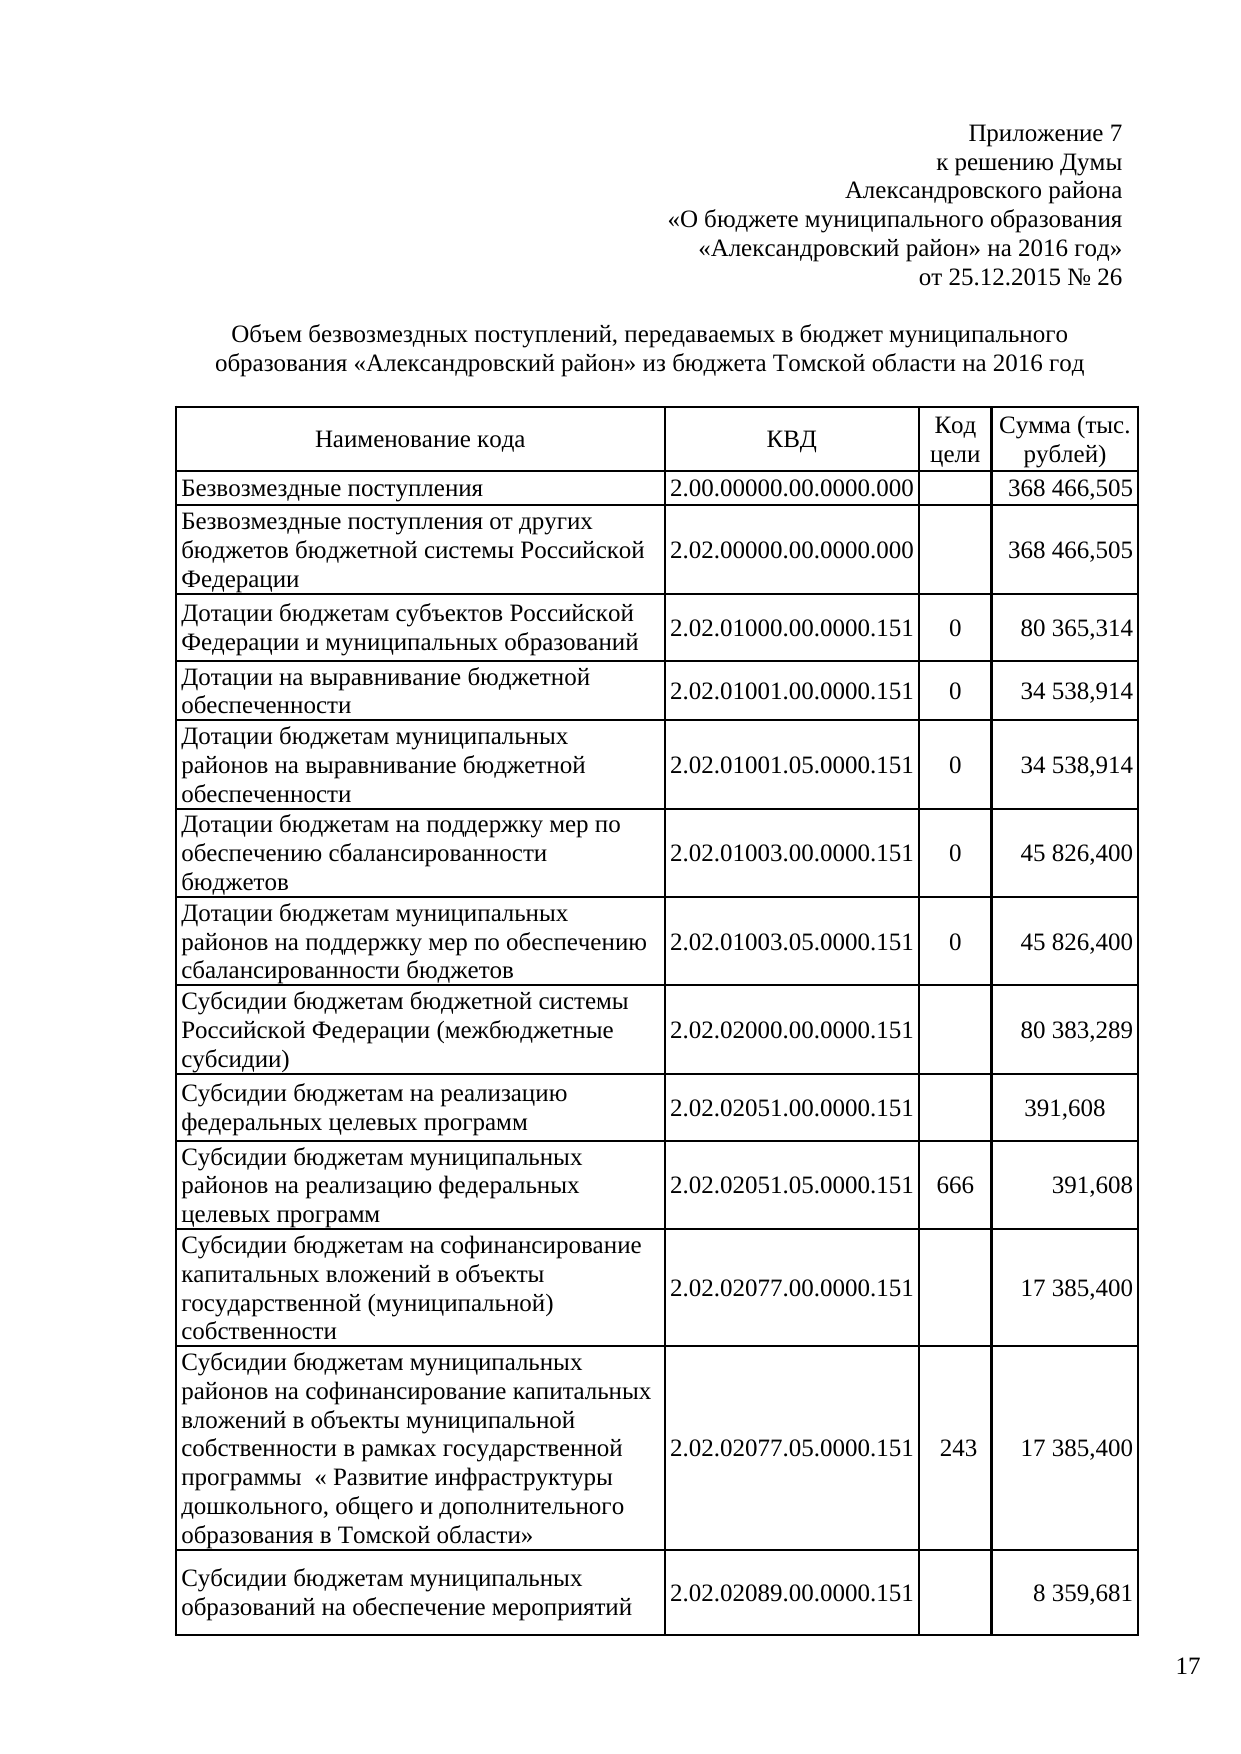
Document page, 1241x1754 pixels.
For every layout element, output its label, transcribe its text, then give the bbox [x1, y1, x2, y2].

table_cell 2.02.01000.00.0000.151 [666, 595, 918, 659]
table_cell 2.02.02051.00.0000.151 [666, 1075, 918, 1140]
table_cell 2.02.02000.00.0000.151 [666, 986, 918, 1072]
table_cell 0 [920, 595, 990, 659]
table_cell 2.02.01003.00.0000.151 [666, 810, 918, 896]
table_cell 45 826,400 [993, 898, 1137, 984]
table_cell 0 [920, 898, 990, 984]
table_cell 17 385,400 [993, 1347, 1137, 1548]
table_cell 2.02.02051.05.0000.151 [666, 1142, 918, 1228]
table_cell 2.02.02077.00.0000.151 [666, 1230, 918, 1345]
table_cell 0 [920, 810, 990, 896]
table_header Сумма (тыс. рублей) [993, 408, 1137, 470]
table_cell Субсидии бюджетам муниципальных районов на софинансирование капитальных вложений в объекты муниципальной собственности в рамках государственной программы « Развитие инфраструктуры дошкольного, общего и дополнительного образования в Томской области» [177, 1347, 664, 1548]
text от 25.12.2015 № 26 [693, 262, 1122, 291]
table_cell 34 538,914 [993, 662, 1137, 719]
table_cell 80 383,289 [993, 986, 1137, 1072]
table_header Код цели [920, 408, 990, 470]
table_cell Субсидии бюджетам на реализацию федеральных целевых программ [177, 1075, 664, 1140]
table_cell [920, 986, 990, 1072]
table_cell 8 359,681 [993, 1551, 1137, 1634]
table_cell 80 365,314 [993, 595, 1137, 659]
table_cell 368 466,505 [993, 472, 1137, 504]
table_cell [920, 506, 990, 592]
table_cell Дотации бюджетам на поддержку мер по обеспечению сбалансированности бюджетов [177, 810, 664, 896]
text «О бюджете муниципального образования [221, 204, 1122, 233]
table_cell 0 [920, 662, 990, 719]
table_cell Дотации бюджетам субъектов Российской Федерации и муниципальных образований [177, 595, 664, 659]
table_cell Дотации на выравнивание бюджетной обеспеченности [177, 662, 664, 719]
table_cell [920, 1075, 990, 1140]
table_cell Дотации бюджетам муниципальных районов на выравнивание бюджетной обеспеченности [177, 721, 664, 807]
table_cell 391,608 [993, 1075, 1137, 1140]
table_cell [920, 472, 990, 504]
text Приложение 7 [177, 118, 1122, 147]
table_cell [666, 1551, 918, 1634]
table_cell [920, 1551, 990, 1634]
table_cell Субсидии бюджетам на софинансирование капитальных вложений в объекты государственной (муниципальной) собственности [177, 1230, 664, 1345]
table_cell Безвозмездные поступления [177, 472, 664, 504]
table_cell 2.02.01001.05.0000.151 [666, 721, 918, 807]
table_cell 2.02.00000.00.0000.000 [666, 506, 918, 592]
table_cell 0 [920, 721, 990, 807]
table_cell 45 826,400 [993, 810, 1137, 896]
text Александровского района [177, 176, 1122, 204]
table_cell 17 385,400 [993, 1230, 1137, 1345]
text к решению Думы [177, 147, 1122, 176]
table_cell [920, 1230, 990, 1345]
text Объем безвозмездных поступлений, передаваемых в бюджет муниципального образования «Александровский район» из бюджета Томской области на 2016 год [177, 319, 1122, 377]
table_cell Дотации бюджетам муниципальных районов на поддержку мер по обеспечению сбалансированности бюджетов [177, 898, 664, 984]
table_cell 2.02.02077.05.0000.151 [666, 1347, 918, 1548]
table_cell 2.00.00000.00.0000.000 [666, 472, 918, 504]
table_cell 368 466,505 [993, 506, 1137, 592]
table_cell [177, 1551, 664, 1634]
table_cell Субсидии бюджетам бюджетной системы Российской Федерации (межбюджетные субсидии) [177, 986, 664, 1072]
table_header Наименование кода [177, 408, 664, 470]
table_header КВД [666, 408, 918, 470]
table_cell 2.02.01003.05.0000.151 [666, 898, 918, 984]
text «Александровский район» на 2016 год» [222, 233, 1122, 262]
table_cell 666 [920, 1142, 990, 1228]
table_cell 243 [920, 1347, 990, 1548]
table_cell Безвозмездные поступления от других бюджетов бюджетной системы Российской Федерации [177, 506, 664, 592]
table_cell Субсидии бюджетам муниципальных районов на реализацию федеральных целевых программ [177, 1142, 664, 1228]
table_cell 391,608 [993, 1142, 1137, 1228]
table_cell 34 538,914 [993, 721, 1137, 807]
table_cell 2.02.01001.00.0000.151 [666, 662, 918, 719]
